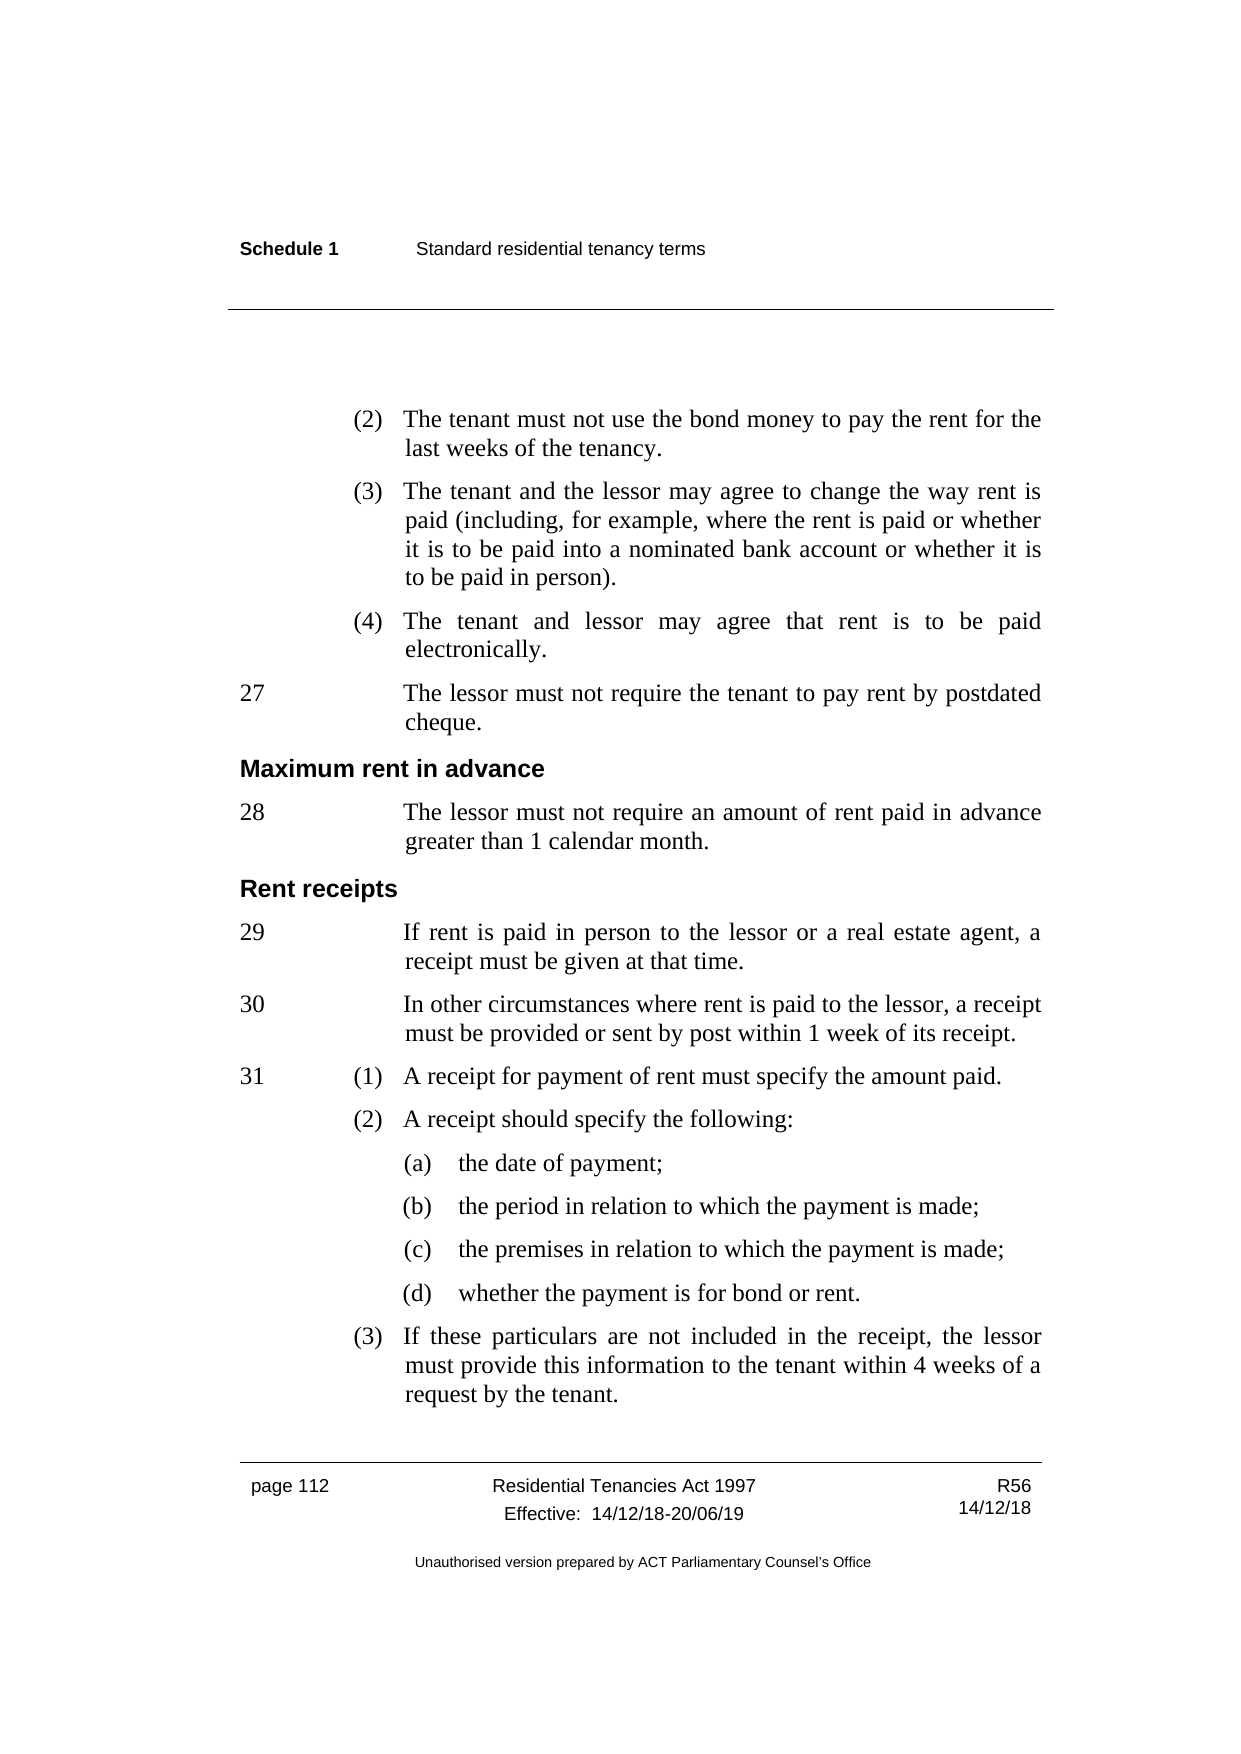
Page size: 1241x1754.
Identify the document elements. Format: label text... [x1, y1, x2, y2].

text 29 If rent is paid in person to the lessor or a real estate agent, a receipt must be given at that time. [239, 917, 1042, 974]
text (2) A receipt should specify the following: [239, 1104, 1042, 1133]
text (4) The tenant and lessor may agree that rent is to be paid electronically. [239, 606, 1042, 663]
text 27 The lessor must not require the tenant to pay rent by postdated cheque. [239, 678, 1042, 735]
text Rent receipts [239, 874, 1042, 902]
text (b) the period in relation to which the payment is made; [239, 1191, 1042, 1220]
text (a) the date of payment; [239, 1148, 1042, 1177]
text (3) The tenant and the lessor may agree to change the way rent is paid (including, for example, where the rent is paid or whether it is to be paid into a nominated bank account or whether it is to be paid in person). [239, 476, 1042, 591]
text (3) If these particulars are not included in the receipt, the lessor must provide this information to the tenant within 4 weeks of a request by the tenant. [239, 1321, 1042, 1407]
text (c) the premises in relation to which the payment is made; [239, 1234, 1042, 1263]
text (d) whether the payment is for bond or rent. [239, 1278, 1042, 1307]
text 28 The lessor must not require an amount of rent paid in advance greater than 1 calendar month. [239, 797, 1042, 855]
text (2) The tenant must not use the bond money to pay the rent for the last weeks of the tenancy. [239, 404, 1042, 462]
text 30 In other circumstances where rent is paid to the lessor, a receipt must be provided or sent by post within 1 week of its receipt. [239, 989, 1042, 1047]
text 31 (1) A receipt for payment of rent must specify the amount paid. [239, 1061, 1042, 1090]
text Maximum rent in advance [239, 754, 1042, 783]
